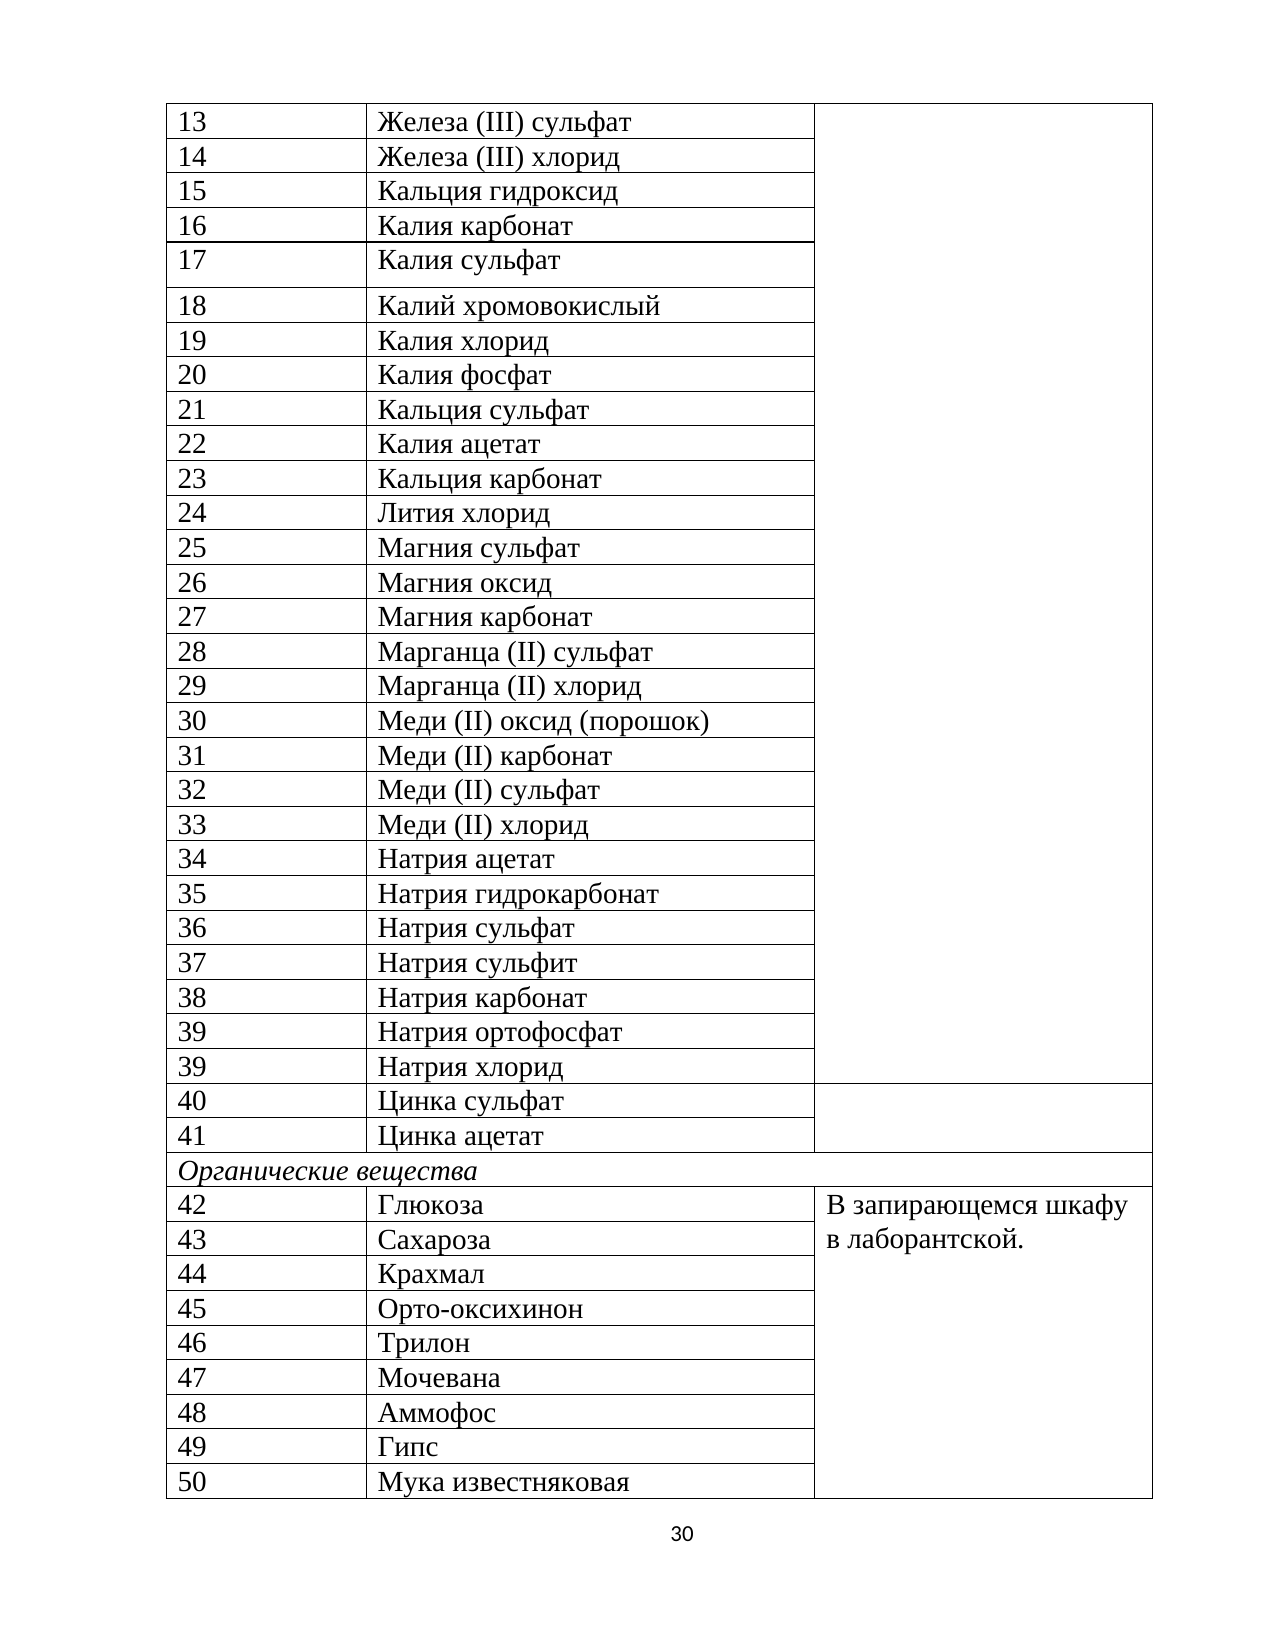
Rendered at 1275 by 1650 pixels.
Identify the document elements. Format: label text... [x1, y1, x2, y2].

table_cell В запирающемся шкафу в лаборантской. [815, 1187, 1152, 1497]
table_cell Калия сульфат [367, 243, 814, 287]
table_cell 21 [167, 392, 366, 425]
table_cell 49 [167, 1429, 366, 1463]
table_cell Мочевана [367, 1360, 814, 1394]
table_cell 45 [167, 1291, 366, 1324]
table_cell 13 [167, 104, 366, 138]
table_cell 19 [167, 323, 366, 356]
table_cell Натрия сульфит [367, 945, 814, 979]
table_cell Натрия гидрокарбонат [367, 876, 814, 909]
table_cell 26 [167, 565, 366, 598]
table_cell Магния карбонат [367, 599, 814, 633]
table_cell Натрия ацетат [367, 841, 814, 875]
table_cell Калия карбонат [367, 208, 814, 241]
table_cell Мука известняковая [367, 1464, 814, 1497]
table_cell Железа (III) хлорид [367, 139, 814, 172]
table_cell 41 [167, 1118, 366, 1152]
table_cell 50 [167, 1464, 366, 1497]
table_cell Марганца (II) хлорид [367, 669, 814, 702]
table_cell Трилон [367, 1326, 814, 1359]
table_cell Железа (III) сульфат [367, 104, 814, 138]
table_cell 39 [167, 1014, 366, 1048]
table_cell Кальция гидроксид [367, 173, 814, 207]
table_cell 31 [167, 738, 366, 771]
table_cell Магния оксид [367, 565, 814, 598]
table_cell [815, 1084, 1152, 1152]
table_cell 38 [167, 980, 366, 1013]
table_cell Крахмал [367, 1256, 814, 1290]
table_cell 35 [167, 876, 366, 909]
table_cell 42 [167, 1187, 366, 1221]
table_cell Меди (II) хлорид [367, 807, 814, 840]
table_cell Натрия ортофосфат [367, 1014, 814, 1048]
table_cell Натрия сульфат [367, 911, 814, 944]
table_cell Меди (II) сульфат [367, 772, 814, 806]
table_cell 29 [167, 669, 366, 702]
table_cell Меди (II) оксид (порошок) [367, 703, 814, 737]
table_cell Цинка сульфат [367, 1084, 814, 1117]
table_cell 16 [167, 208, 366, 241]
table_cell Орто-оксихинон [367, 1291, 814, 1324]
table_cell 33 [167, 807, 366, 840]
table_cell Кальция карбонат [367, 461, 814, 494]
table_cell Меди (II) карбонат [367, 738, 814, 771]
table_cell Лития хлорид [367, 496, 814, 529]
table_cell Цинка ацетат [367, 1118, 814, 1152]
table_cell 47 [167, 1360, 366, 1394]
table_cell 34 [167, 841, 366, 875]
table_cell 37 [167, 945, 366, 979]
table_cell Калия ацетат [367, 426, 814, 460]
table_cell 30 [167, 703, 366, 737]
table_cell 40 [167, 1084, 366, 1117]
table_cell 36 [167, 911, 366, 944]
table_cell 22 [167, 426, 366, 460]
table_cell 15 [167, 173, 366, 207]
table_cell 44 [167, 1256, 366, 1290]
table_cell Натрия карбонат [367, 980, 814, 1013]
table_cell 24 [167, 496, 366, 529]
table_cell 25 [167, 530, 366, 564]
table_cell 17 [167, 243, 366, 287]
table_cell Калий хромовокислый [367, 288, 814, 322]
table_cell 32 [167, 772, 366, 806]
table_cell 27 [167, 599, 366, 633]
table_cell 43 [167, 1222, 366, 1255]
table_cell Магния сульфат [367, 530, 814, 564]
table_cell Натрия хлорид [367, 1049, 814, 1082]
table_cell Калия хлорид [367, 323, 814, 356]
table_cell 18 [167, 288, 366, 322]
table_cell 20 [167, 357, 366, 391]
table_cell 14 [167, 139, 366, 172]
table_cell 39 [167, 1049, 366, 1082]
table_cell Глюкоза [367, 1187, 814, 1221]
table_cell 28 [167, 634, 366, 667]
table_cell Калия фосфат [367, 357, 814, 391]
table_cell 48 [167, 1395, 366, 1428]
table_cell Кальция сульфат [367, 392, 814, 425]
table_cell Аммофос [367, 1395, 814, 1428]
table_cell Органические вещества [167, 1153, 1152, 1186]
table_cell 23 [167, 461, 366, 494]
table_cell Гипс [367, 1429, 814, 1463]
table_cell Сахароза [367, 1222, 814, 1255]
table_cell 46 [167, 1326, 366, 1359]
table_cell Марганца (II) сульфат [367, 634, 814, 667]
